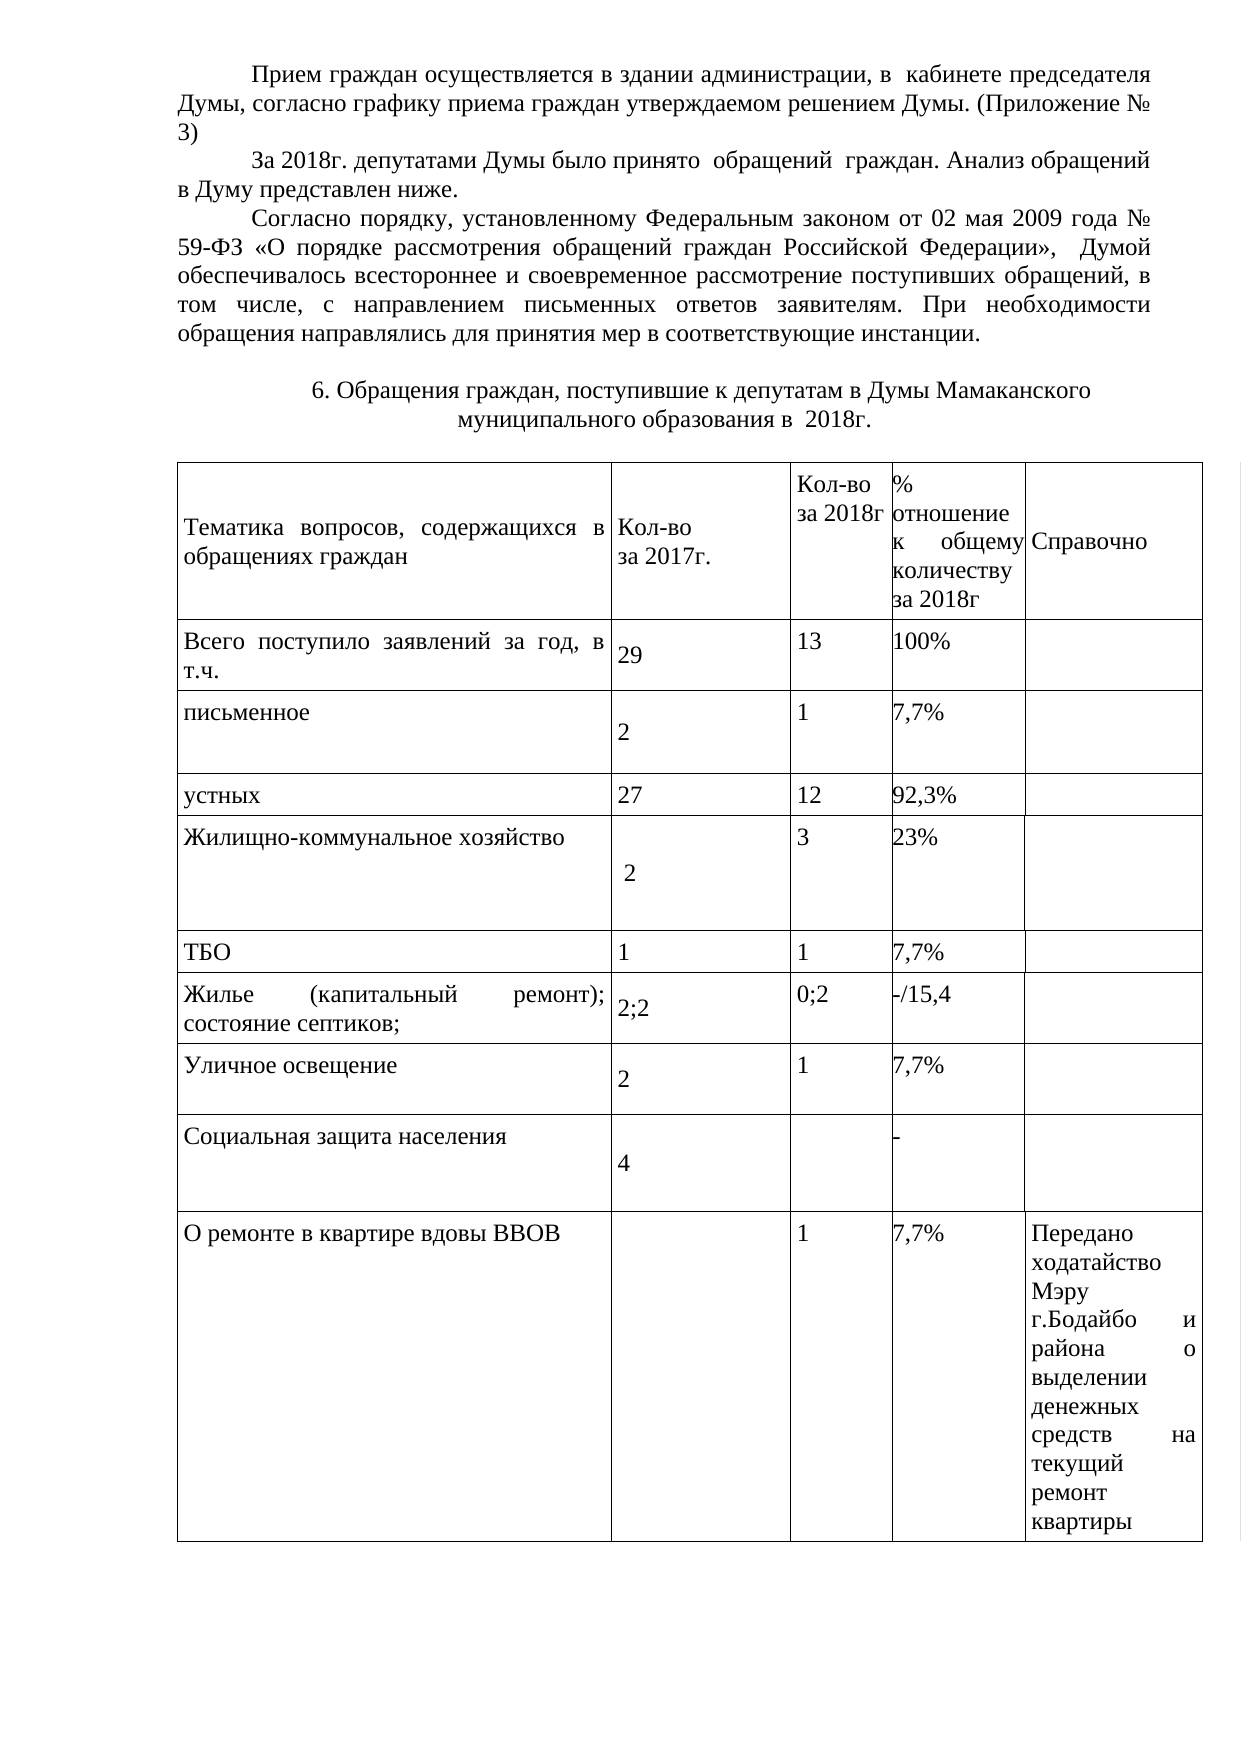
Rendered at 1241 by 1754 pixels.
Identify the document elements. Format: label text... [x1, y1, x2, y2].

text Согласно порядку, установленному Федеральным законом от 02 мая 2009 года № 59-ФЗ «О порядке рассмотрения обращений граждан Российской Федерации», Думой обеспечивалось всестороннее и своевременное рассмотрение поступивших обращений, в том числе, с направлением письменных ответов заявителям. При необходимости обращения направлялись для принятия мер в соответствующие инстанции. [177, 203, 1152, 347]
table_cell 92,3% [893, 774, 1025, 815]
table_cell Жилищно-коммунальное хозяйство [178, 816, 611, 929]
table_cell 29 [612, 620, 790, 690]
table_header % отношение к общему количеству за 2018г [893, 463, 1025, 619]
table_cell Всего поступило заявлений за год, в т.ч. [178, 620, 611, 690]
table_cell Жилье (капитальный ремонт); состояние септиков; [178, 973, 611, 1043]
table_cell устных [178, 774, 611, 815]
table_cell 0;2 [791, 973, 892, 1043]
text 6. Обращения граждан, поступившие к депутатам в Думы Мамаканского муниципального образования в 2018г. [177, 375, 1152, 433]
table_cell 13 [791, 620, 892, 690]
table_cell ТБО [178, 931, 611, 972]
table_cell Социальная защита населения [178, 1115, 611, 1211]
table_header Тематика вопросов, содержащихся в обращениях граждан [178, 463, 611, 619]
table_cell - [893, 1115, 1024, 1211]
table_cell [1026, 774, 1202, 815]
table_cell письменное [178, 691, 611, 773]
table_header Справочно [1026, 463, 1202, 619]
table_cell 7,7% [893, 931, 1025, 972]
table_cell 12 [791, 774, 892, 815]
table_cell 2 [612, 1044, 790, 1114]
table_cell 1 [791, 691, 892, 773]
table_cell -/15,4 [893, 973, 1024, 1043]
table_cell 2 [612, 816, 790, 929]
table_cell 4 [612, 1115, 790, 1211]
text За 2018г. депутатами Думы было принято обращений граждан. Анализ обращений в Думу представлен ниже. [177, 145, 1152, 203]
table_cell 7,7% [893, 691, 1025, 773]
table_cell Передано ходатайство Мэру г.Бодайбо и района о выделении денежных средств на текущий ремонт квартиры [1026, 1212, 1202, 1541]
table_cell Уличное освещение [178, 1044, 611, 1114]
table_header Кол-во за 2017г. [612, 463, 790, 619]
table_cell [1025, 816, 1202, 929]
table_cell О ремонте в квартире вдовы ВВОВ [178, 1212, 611, 1541]
table_cell [1026, 691, 1202, 773]
table_cell 2;2 [612, 973, 790, 1043]
text Прием граждан осуществляется в здании администрации, в кабинете председателя Думы, согласно графику приема граждан утверждаемом решением Думы. (Приложение № 3) [177, 59, 1152, 145]
table_cell 7,7% [893, 1044, 1024, 1114]
table_cell [1025, 1044, 1202, 1114]
table_cell [1025, 973, 1202, 1043]
table_cell 27 [612, 774, 790, 815]
table_cell 2 [612, 691, 790, 773]
table_cell 100% [893, 620, 1025, 690]
table_cell 23% [893, 816, 1024, 929]
table_cell [1025, 1115, 1202, 1211]
table_cell [791, 1115, 892, 1211]
table_cell 1 [791, 1212, 892, 1541]
table_cell 7,7% [893, 1212, 1025, 1541]
table_header Кол-во за 2018г [791, 463, 892, 619]
table_header [1203, 462, 1240, 1541]
table_cell 3 [791, 816, 892, 929]
table_cell 1 [612, 931, 790, 972]
table_cell [1026, 931, 1202, 972]
table_cell 1 [791, 931, 892, 972]
table_cell 1 [791, 1044, 892, 1114]
table_cell [612, 1212, 790, 1541]
table_cell [1026, 620, 1202, 690]
